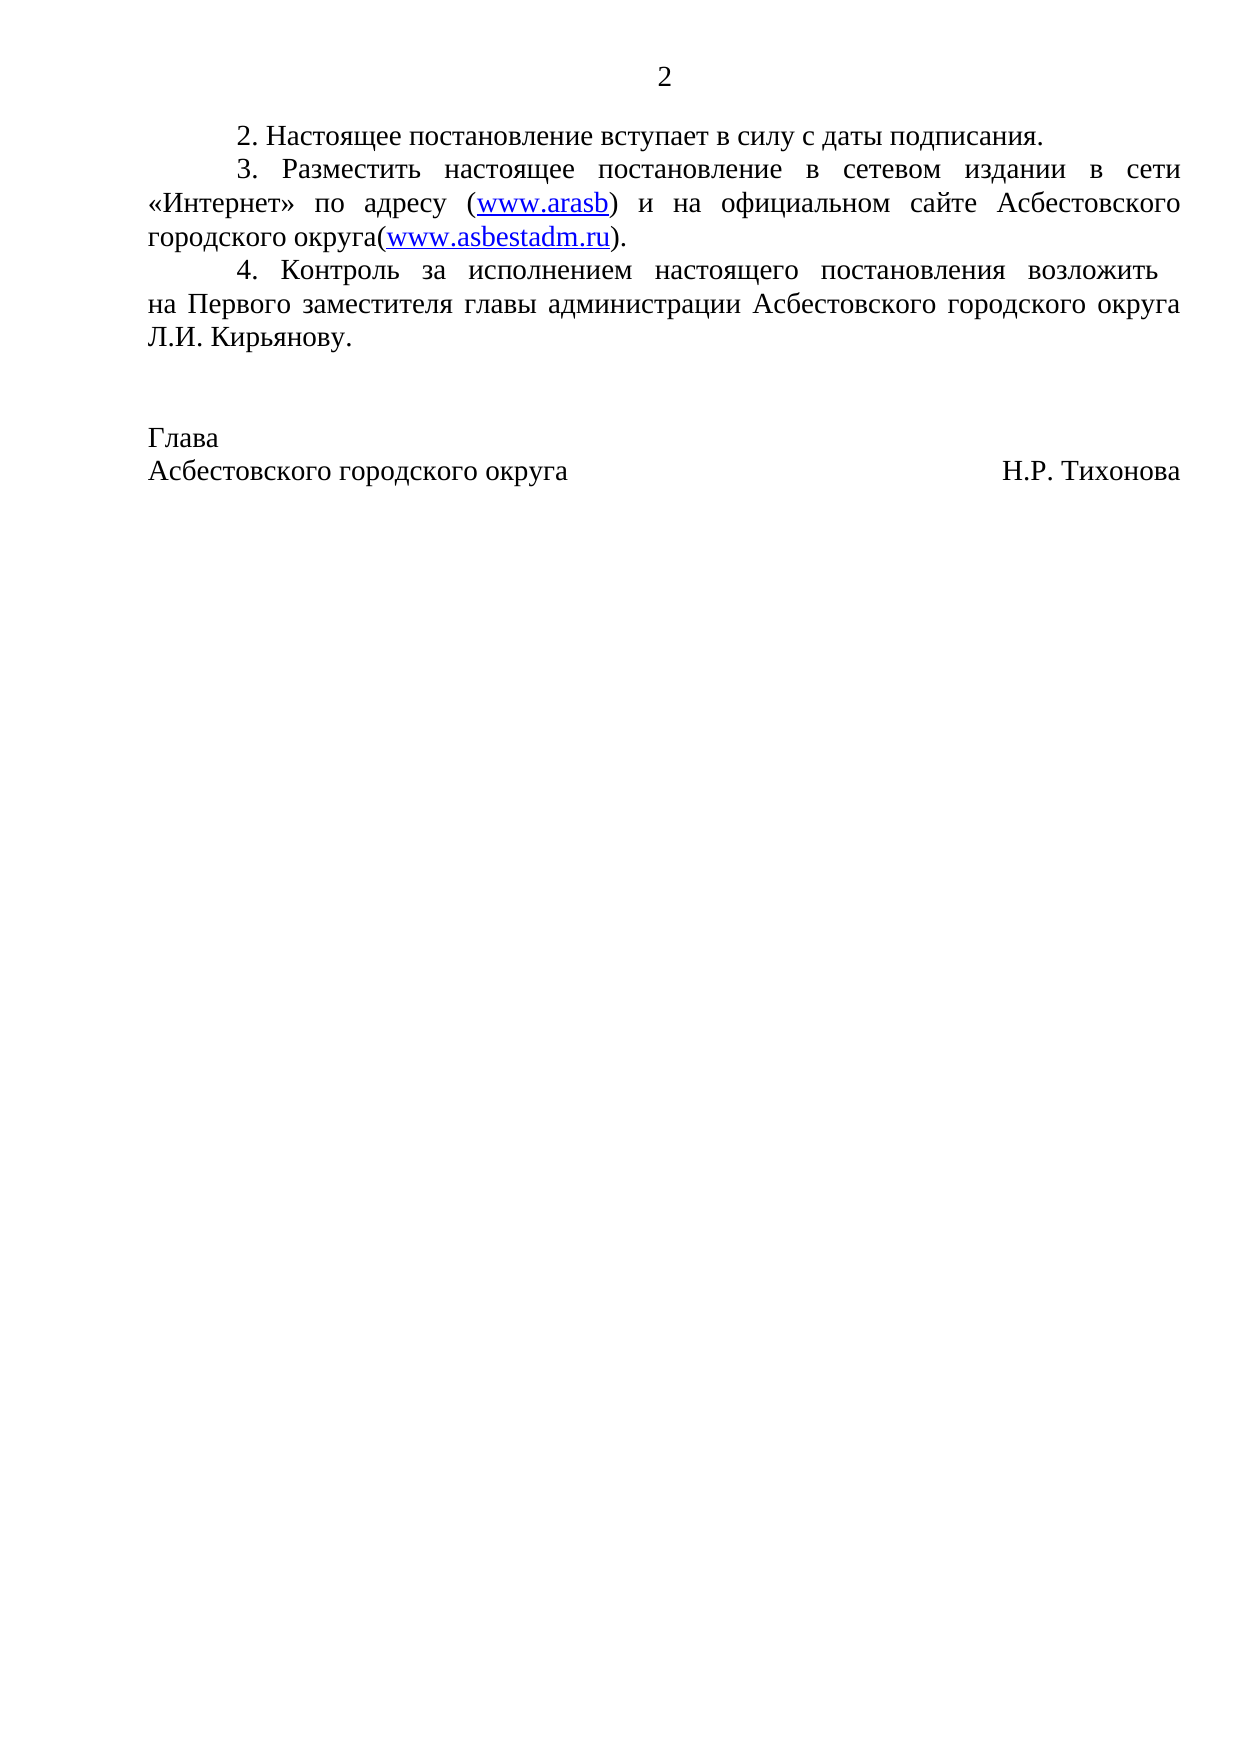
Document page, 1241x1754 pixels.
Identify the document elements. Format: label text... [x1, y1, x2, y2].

text 4. Контроль за исполнением настоящего постановления возложить на Первого заместителя главы администрации Асбестовского городского округа Л.И. Кирьянову. [148, 252, 1181, 353]
text 2. Настоящее постановление вступает в силу с даты подписания. [148, 118, 1181, 152]
text Глава [148, 420, 1181, 453]
text 3. Разместить настоящее постановление в сетевом издании в сети «Интернет» по адресу (www.arasb) и на официальном сайте Асбестовского городского округа(www.asbestadm.ru). [148, 152, 1181, 252]
text Асбестовского городского округа Н.Р. Тихонова [148, 453, 1181, 487]
